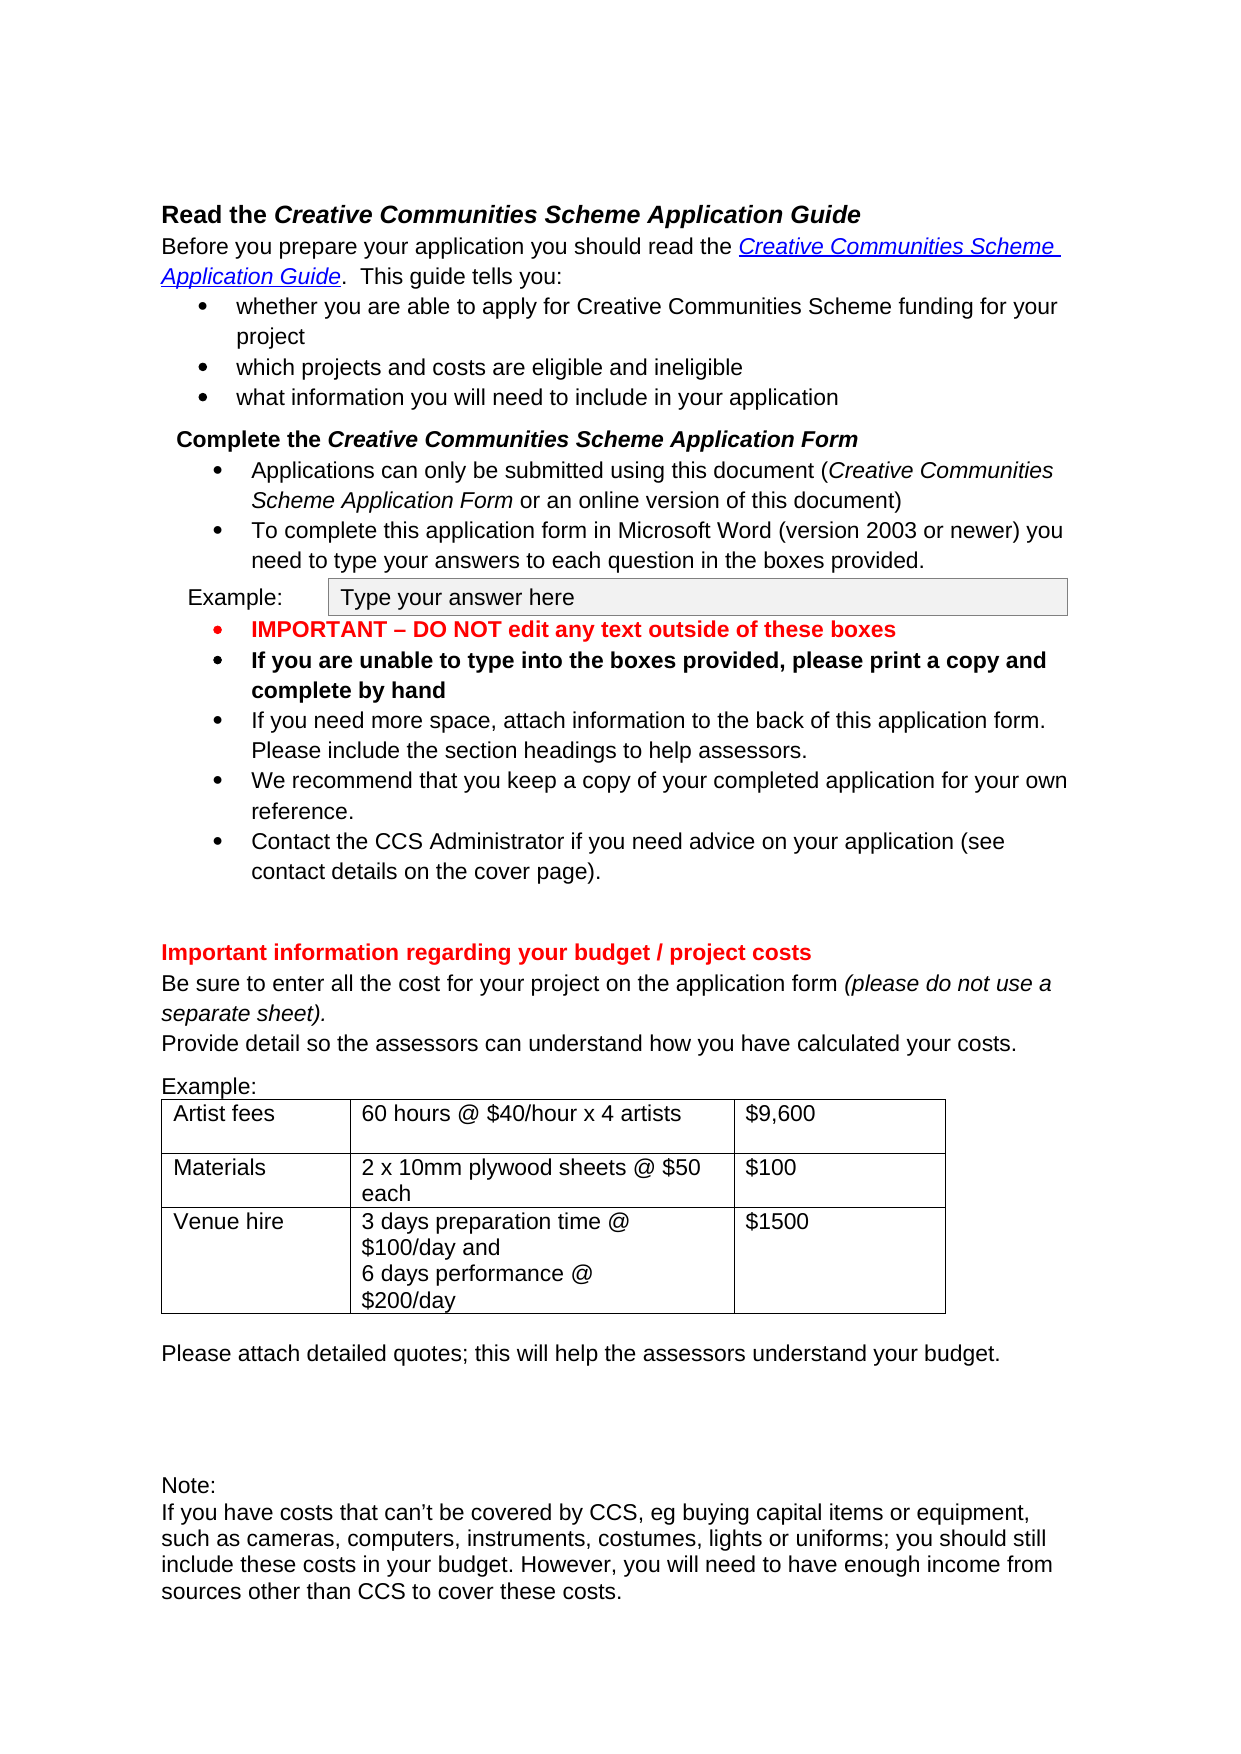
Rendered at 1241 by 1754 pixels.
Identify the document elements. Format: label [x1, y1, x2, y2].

table_header [150, 200, 1090, 1604]
